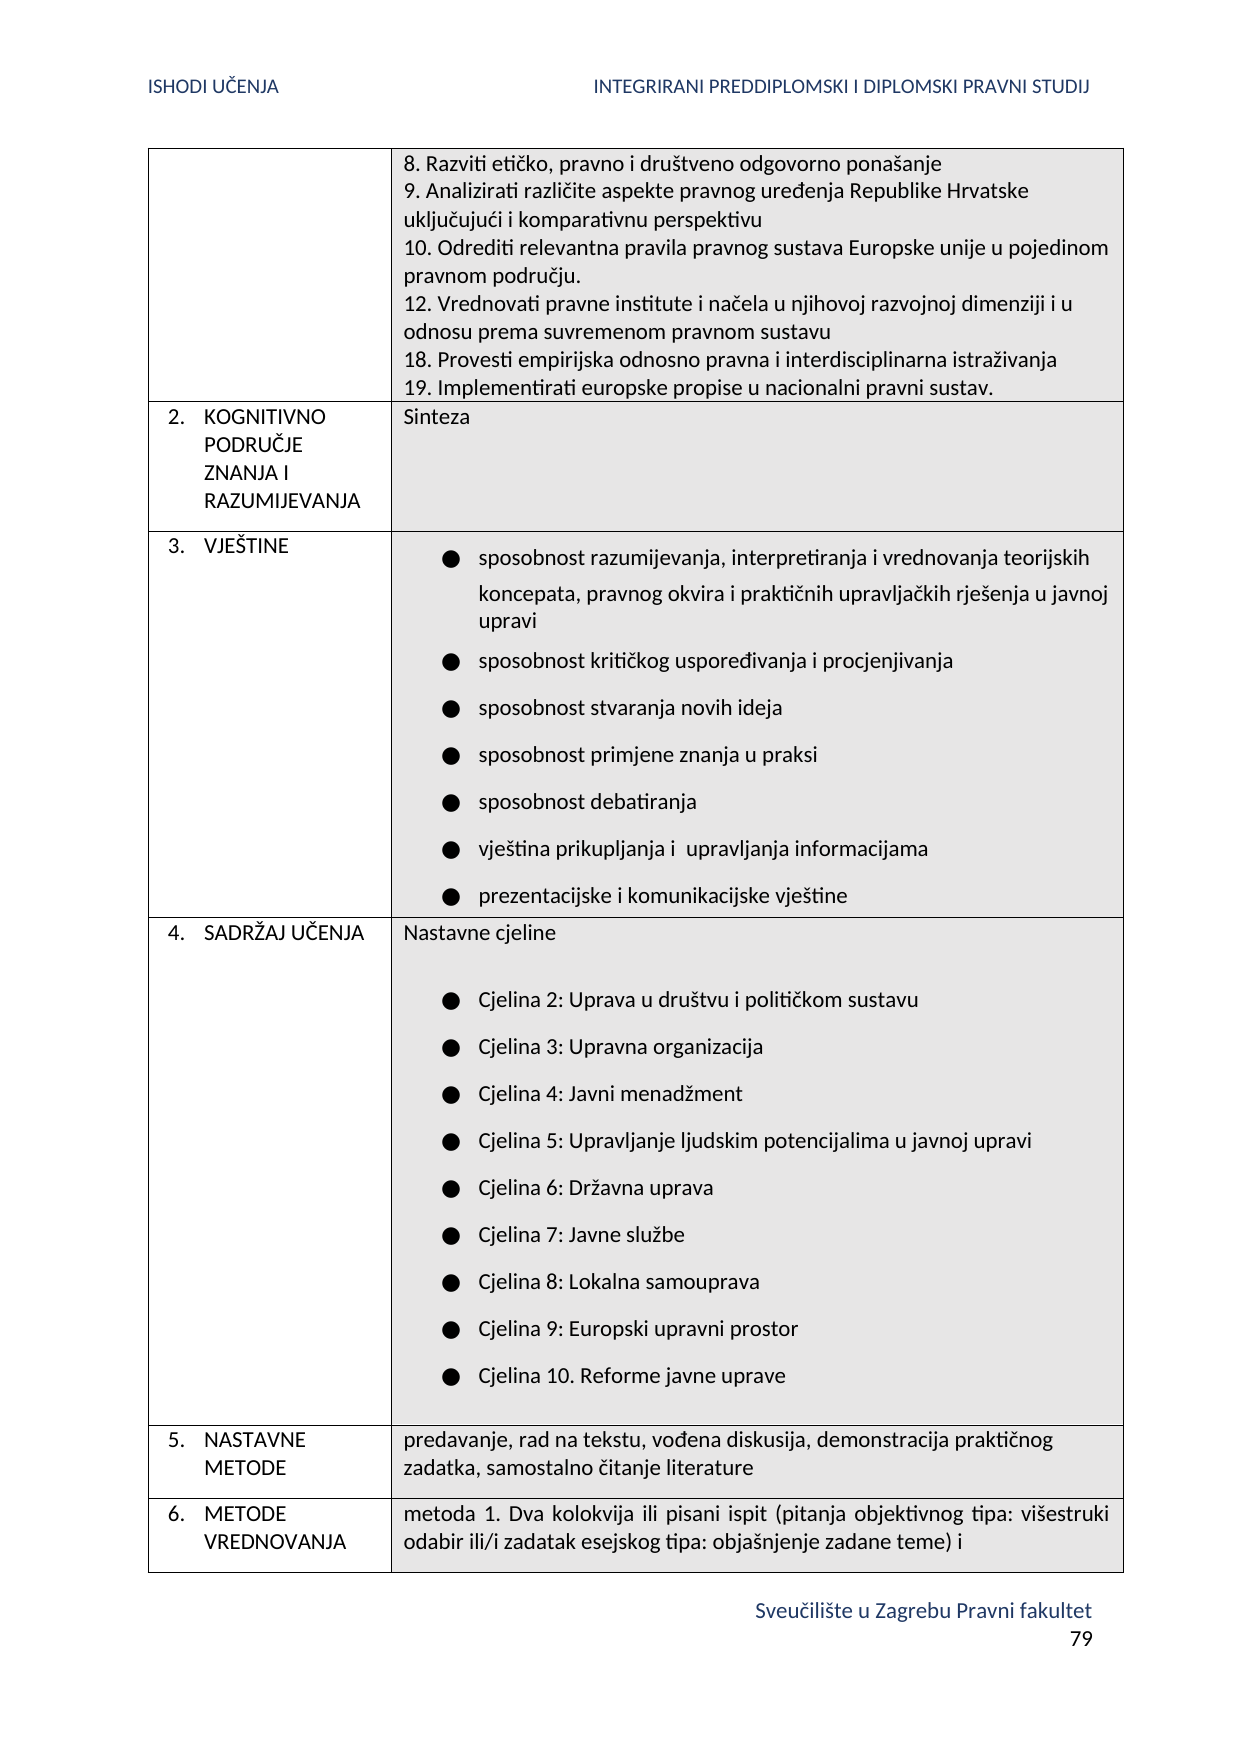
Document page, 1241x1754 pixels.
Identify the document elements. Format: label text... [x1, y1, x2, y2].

table_cell SADRŽAJ UČENJA [149, 918, 391, 1424]
table_cell KOGNITIVNO PODRUČJE ZNANJA I RAZUMIJEVANJA [149, 402, 391, 531]
table_cell Nastavne cjeline Cjelina 2: Uprava u društvu i političkom sustavu Cjelina 3: Upravna organizacija Cjelina 4: Javni menadžment Cjelina 5: Upravljanje ljudskim potencijalima u javnoj upravi Cjelina 6: Državna uprava Cjelina 7: Javne službe Cjelina 8: Lokalna samouprava Cjelina 9: Europski upravni prostor Cjelina 10. Reforme javne uprave [392, 918, 1123, 1424]
table_cell sposobnost razumijevanja, interpretiranja i vrednovanja teorijskih koncepata, pravnog okvira i praktičnih upravljačkih rješenja u javnoj upravi sposobnost kritičkog uspoređivanja i procjenjivanja sposobnost stvaranja novih ideja sposobnost primjene znanja u praksi sposobnost debatiranja vještina prikupljanja i upravljanja informacijama prezentacijske i komunikacijske vještine [392, 532, 1123, 917]
table_cell VJEŠTINE [149, 532, 391, 917]
table_cell Sinteza [392, 402, 1123, 531]
table_cell METODE VREDNOVANJA [149, 1499, 391, 1572]
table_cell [149, 149, 391, 401]
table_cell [392, 1499, 1123, 1572]
table_cell predavanje, rad na tekstu, vođena diskusija, demonstracija praktičnog zadatka, samostalno čitanje literature [392, 1426, 1123, 1498]
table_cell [392, 149, 1123, 401]
table_cell NASTAVNE METODE [149, 1426, 391, 1498]
